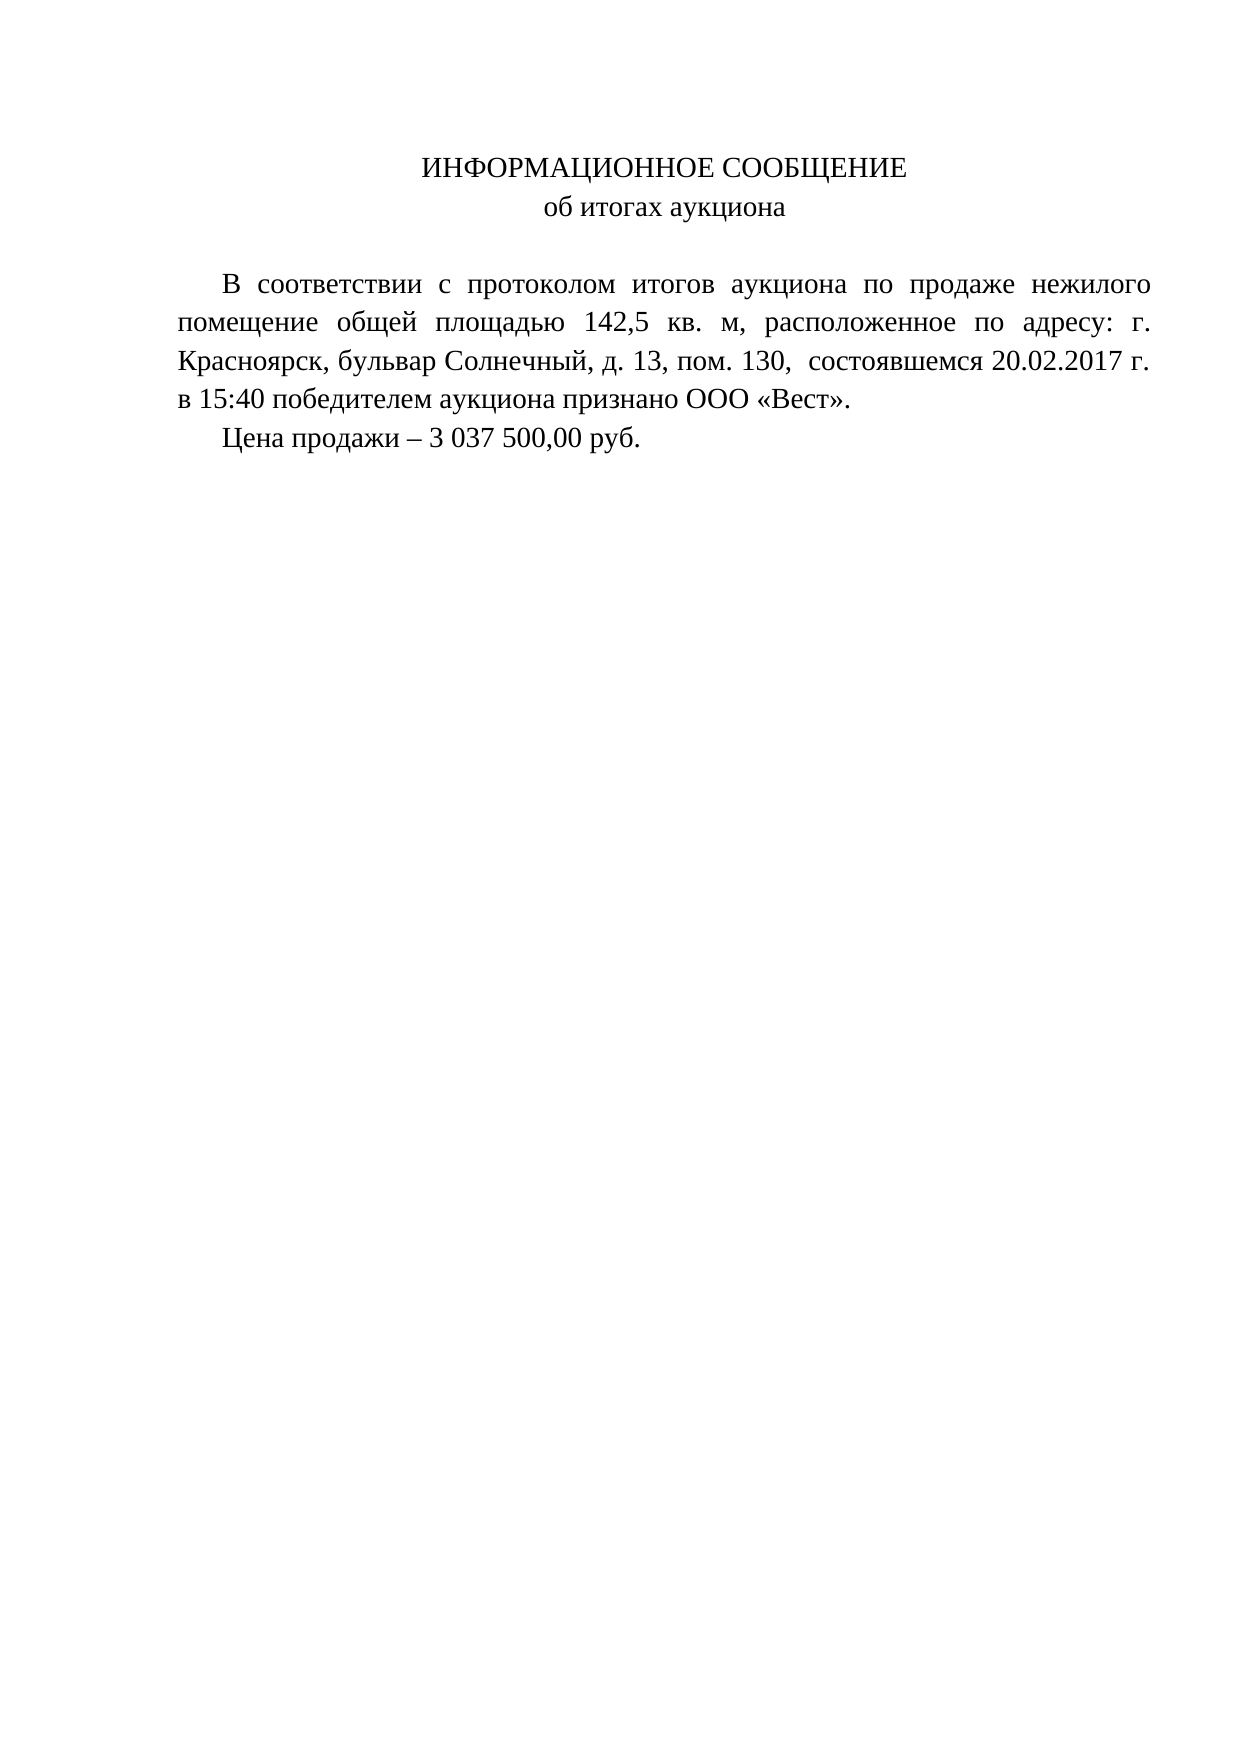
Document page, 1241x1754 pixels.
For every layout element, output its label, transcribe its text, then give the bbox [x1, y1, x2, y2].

text В соответствии с протоколом итогов аукциона по продаже нежилого помещение общей площадью 142,5 кв. м, расположенное по адресу: г. Красноярск, бульвар Солнечный, д. 13, пом. 130, состоявшемся 20.02.2017 г. в 15:40 победителем аукциона признано ООО «Вест». [177, 266, 1152, 415]
text Цена продажи – 3 037 500,00 руб. [177, 420, 1152, 454]
text ИНФОРМАЦИОННОЕ СООБЩЕНИЕ [177, 150, 1152, 184]
text об итогах аукциона [177, 189, 1152, 222]
